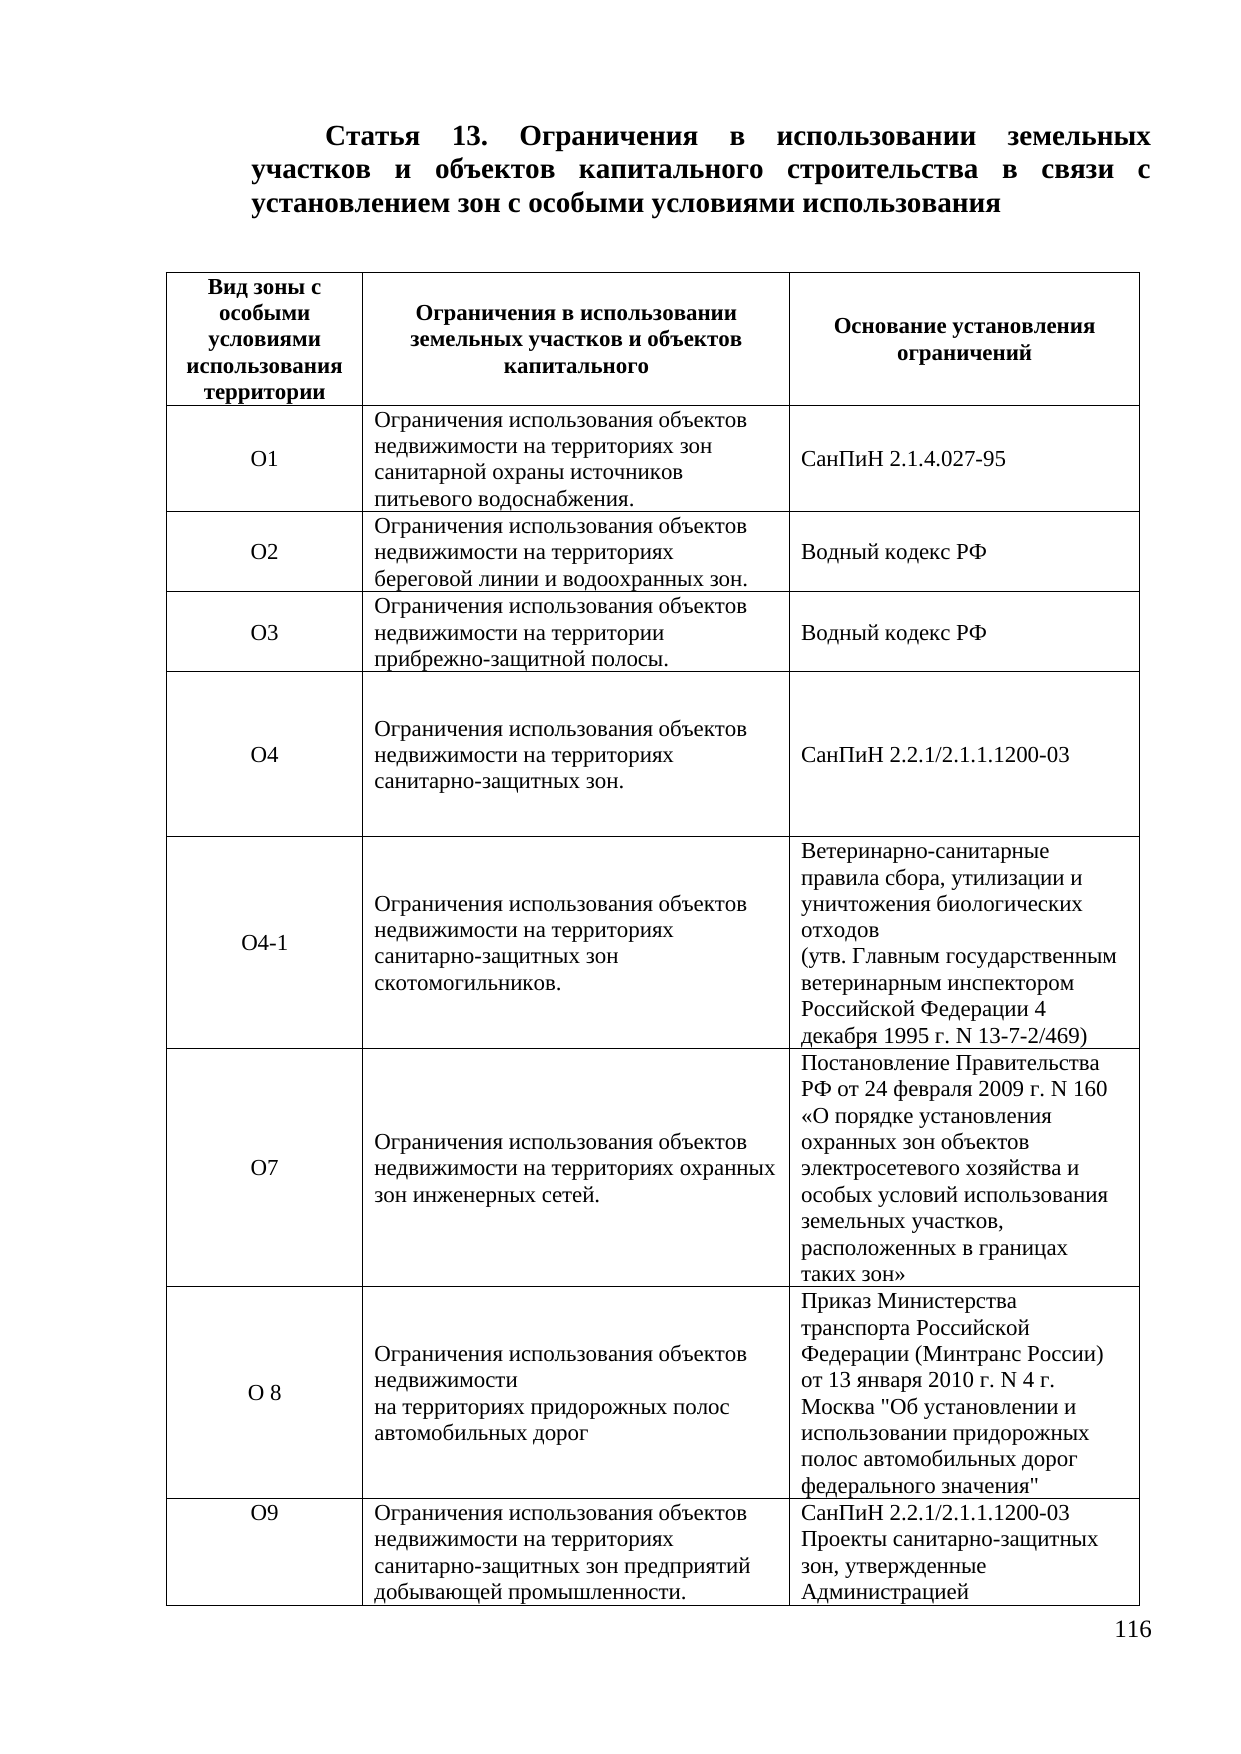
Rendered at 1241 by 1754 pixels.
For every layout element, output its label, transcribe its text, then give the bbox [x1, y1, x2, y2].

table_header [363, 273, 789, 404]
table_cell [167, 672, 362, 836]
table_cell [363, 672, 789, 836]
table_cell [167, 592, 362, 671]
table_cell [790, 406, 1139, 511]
text Статья 13. Ограничения в использовании земельных участков и объектов капитального строительства в связи с установлением зон с особыми условиями использования [251, 118, 1152, 219]
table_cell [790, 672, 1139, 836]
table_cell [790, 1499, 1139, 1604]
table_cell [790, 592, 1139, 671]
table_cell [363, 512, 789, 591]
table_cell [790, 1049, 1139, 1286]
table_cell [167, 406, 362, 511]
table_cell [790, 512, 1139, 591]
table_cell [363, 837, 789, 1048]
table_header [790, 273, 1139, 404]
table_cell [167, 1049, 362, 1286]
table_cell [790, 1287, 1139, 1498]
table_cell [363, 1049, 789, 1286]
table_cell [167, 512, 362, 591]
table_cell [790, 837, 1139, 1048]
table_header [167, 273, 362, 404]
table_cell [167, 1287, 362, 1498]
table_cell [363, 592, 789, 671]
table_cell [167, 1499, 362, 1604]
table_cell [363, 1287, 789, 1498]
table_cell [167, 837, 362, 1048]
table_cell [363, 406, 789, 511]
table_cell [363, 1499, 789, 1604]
